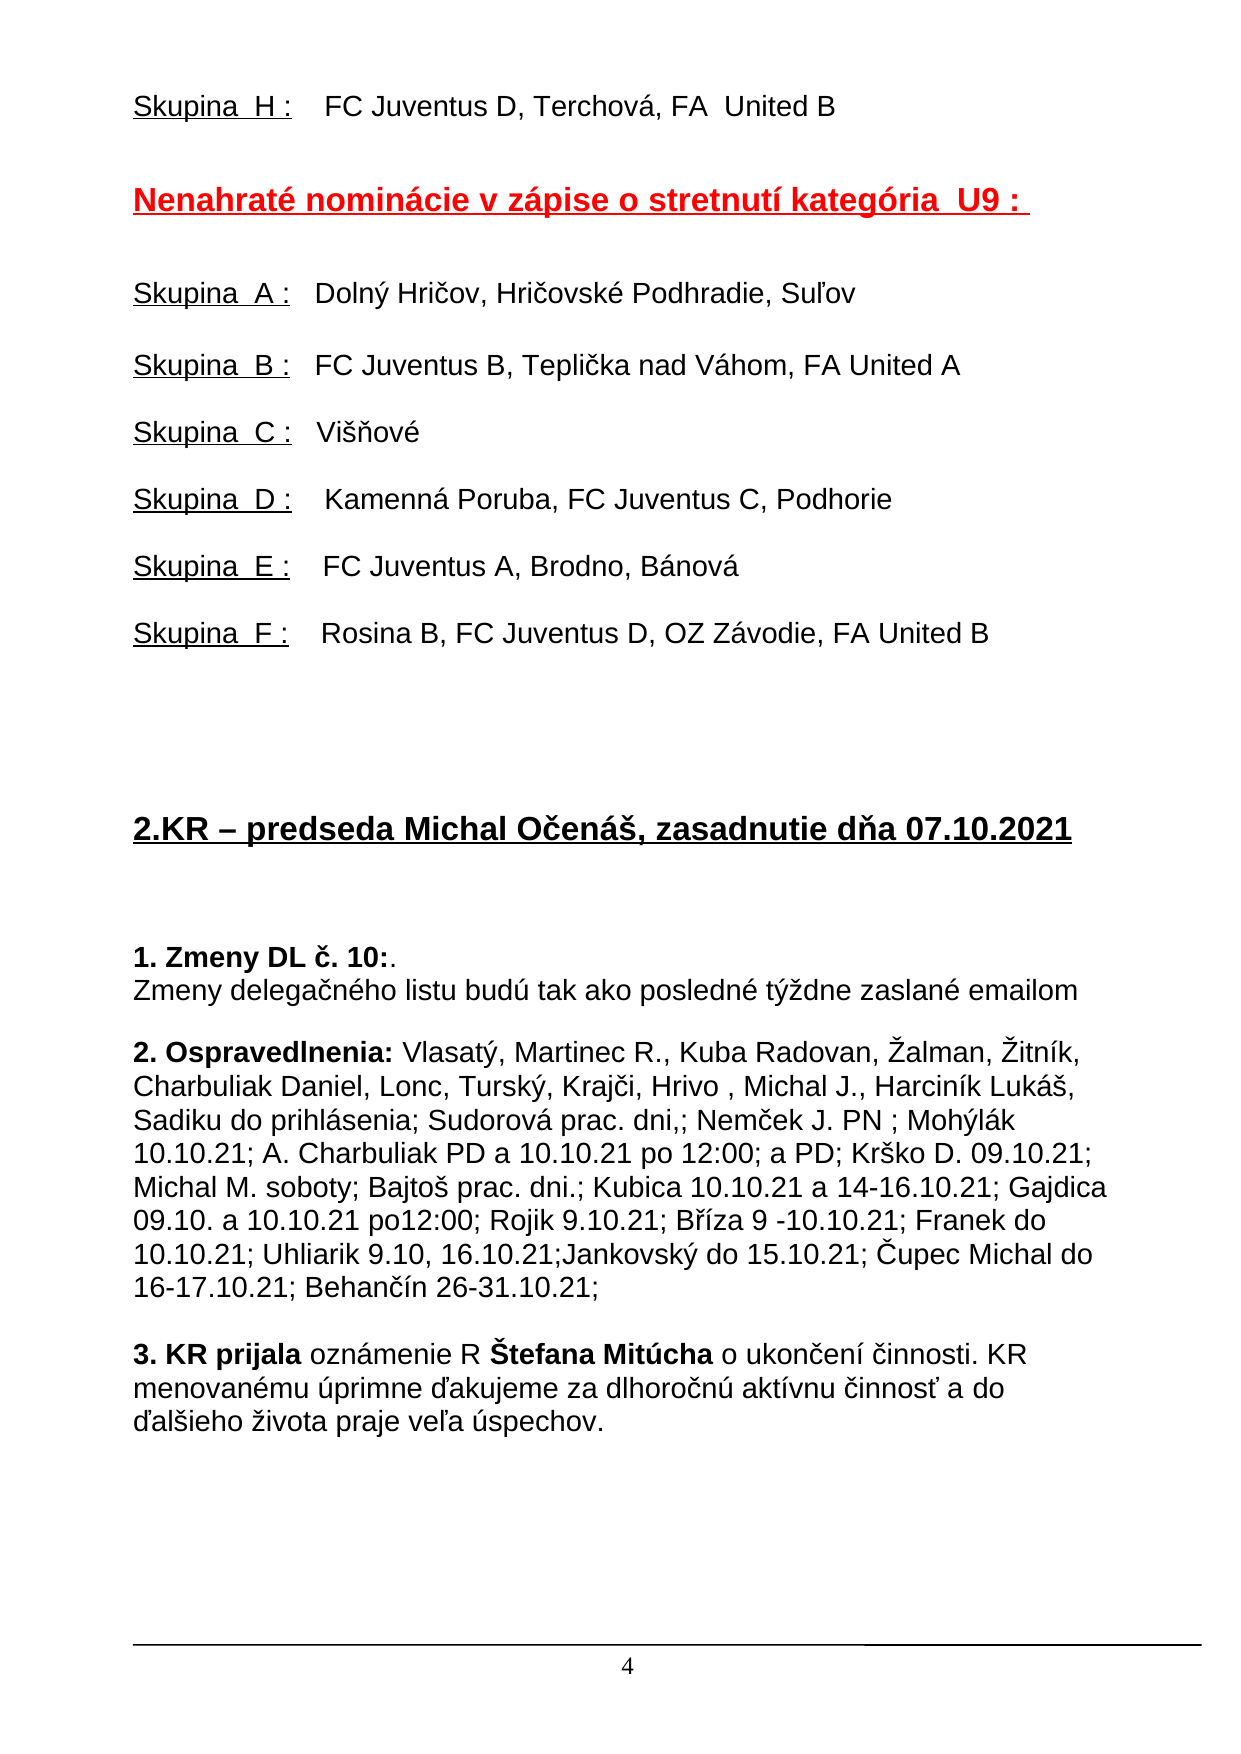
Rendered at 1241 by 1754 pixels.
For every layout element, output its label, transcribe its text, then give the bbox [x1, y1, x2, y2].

text Skupina E : FC Juventus A, Brodno, Bánová [133, 549, 1122, 582]
text Skupina B : FC Juventus B, Teplička nad Váhom, FA United A [133, 348, 1122, 381]
text 3. KR prijala oznámenie R Štefana Mitúcha o ukončení činnosti. KR menovanému úprimne ďakujeme za dlhoročnú aktívnu činnosť a do ďalšieho života praje veľa úspechov. [133, 1337, 1122, 1438]
text Nenahraté nominácie v zápise o stretnutí kategória U9 : [133, 180, 1122, 218]
subtitle 2.KR – predseda Michal Očenáš, zasadnutie dňa 07.10.2021 [133, 809, 1122, 847]
text Zmeny delegačného listu budú tak ako posledné týždne zaslané emailom [133, 973, 1122, 1007]
text Skupina A : Dolný Hričov, Hričovské Podhradie, Suľov [133, 276, 1122, 309]
text 2. Ospravedlnenia: Vlasatý, Martinec R., Kuba Radovan, Žalman, Žitník, Charbuliak Daniel, Lonc, Turský, Krajči, Hrivo , Michal J., Harciník Lukáš, Sadiku do prihlásenia; Sudorová prac. dni,; Nemček J. PN ; Mohýlák 10.10.21; A. Charbuliak PD a 10.10.21 po 12:00; a PD; Krško D. 09.10.21; Michal M. soboty; Bajtoš prac. dni.; Kubica 10.10.21 a 14-16.10.21; Gajdica 09.10. a 10.10.21 po12:00; Rojik 9.10.21; Bříza 9 -10.10.21; Franek do 10.10.21; Uhliarik 9.10, 16.10.21;Jankovský do 15.10.21; Čupec Michal do 16-17.10.21; Behančín 26-31.10.21; [133, 1035, 1122, 1304]
text Skupina F : Rosina B, FC Juventus D, OZ Závodie, FA United B [133, 616, 1122, 649]
text 1. Zmeny DL č. 10:. [133, 939, 1122, 973]
text Skupina D : Kamenná Poruba, FC Juventus C, Podhorie [133, 482, 1122, 515]
text Skupina C : Višňové [133, 415, 1122, 448]
text Skupina H : FC Juventus D, Terchová, FA United B [133, 89, 1122, 122]
